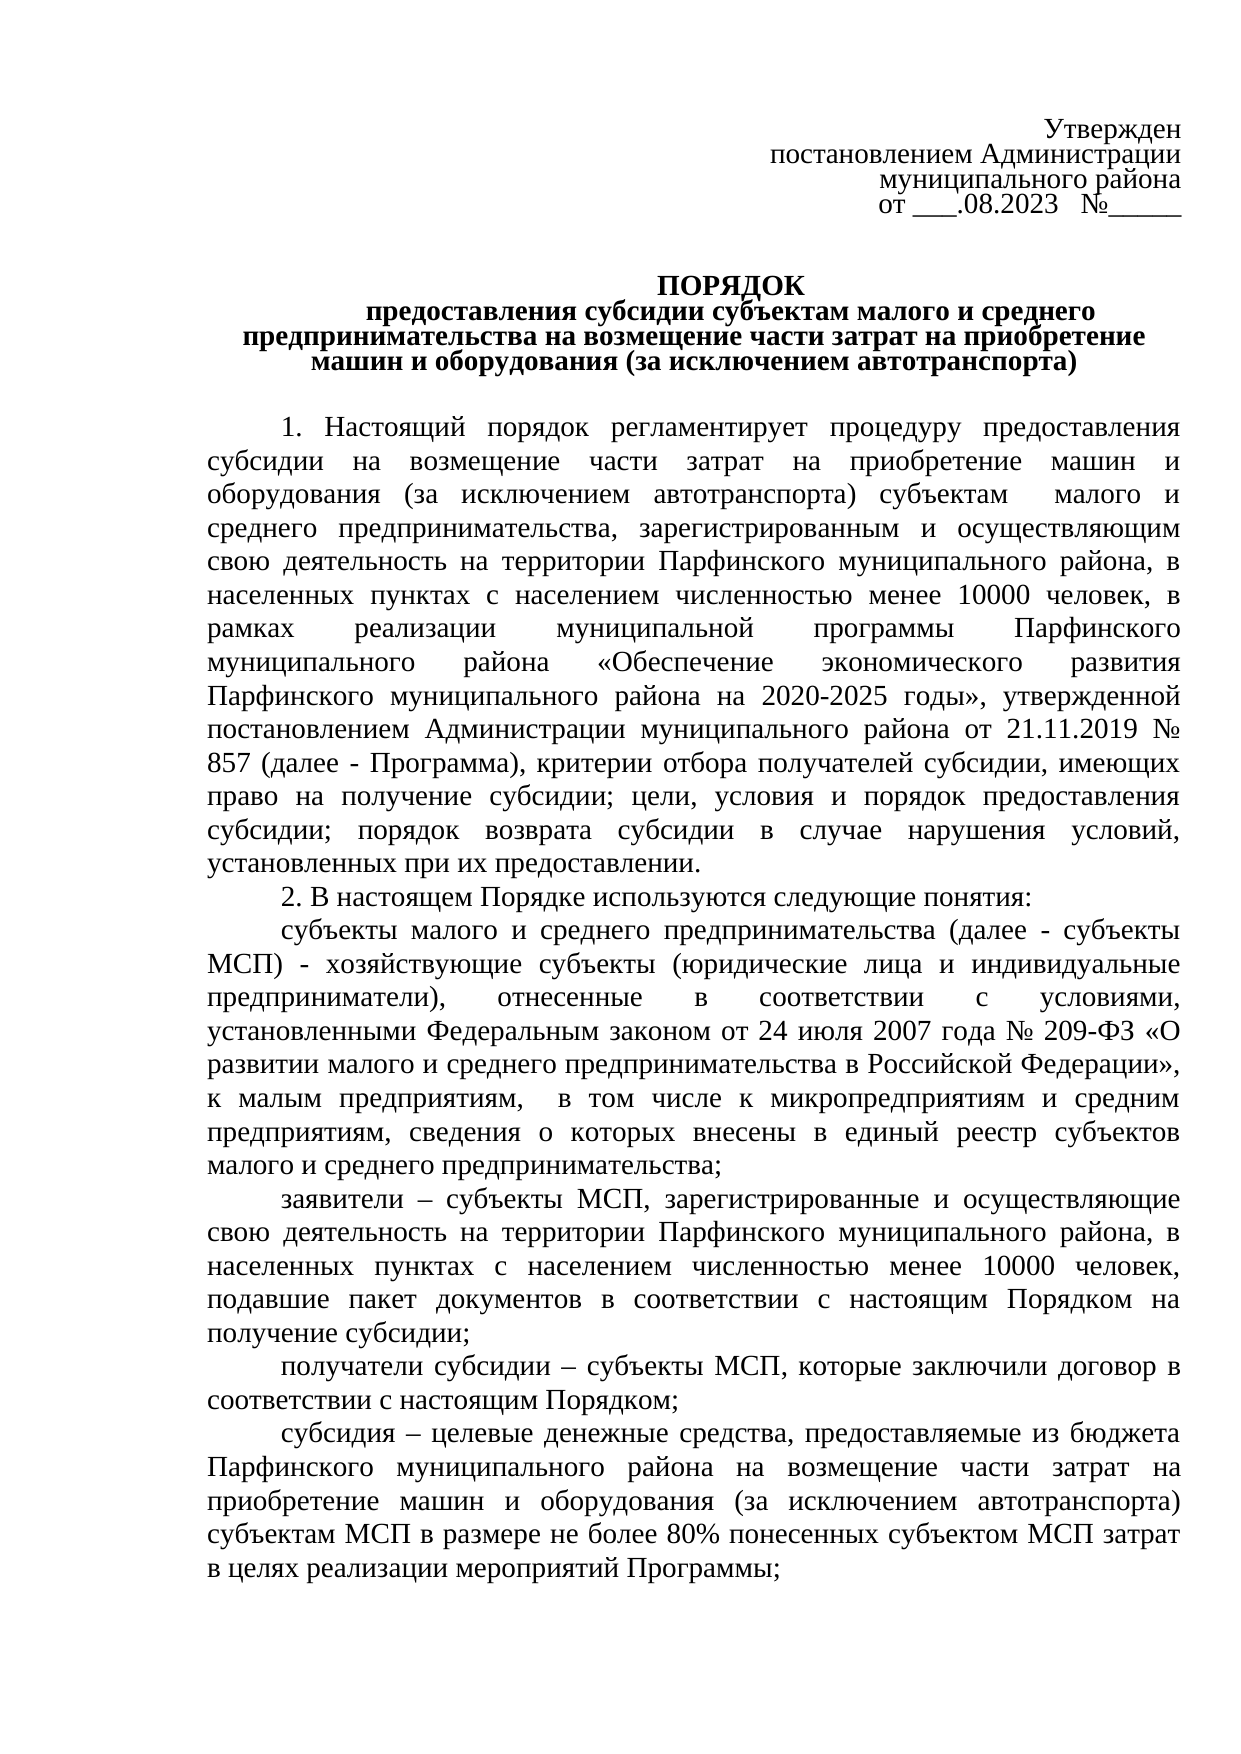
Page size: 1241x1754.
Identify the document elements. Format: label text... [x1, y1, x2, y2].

text 2. В настоящем Порядке используются следующие понятия: [207, 879, 1181, 912]
text субсидия – целевые денежные средства, предоставляемые из бюджета Парфинского муниципального района на возмещение части затрат на приобретение машин и оборудования (за исключением автотранспорта) субъектам МСП в размере не более 80% понесенных субъектом МСП затрат в целях реализации мероприятий Программы; [207, 1416, 1181, 1583]
text Порядок [207, 276, 748, 301]
text 1. Настоящий порядок регламентирует процедуру предоставления субсидии на возмещение части затрат на приобретение машин и оборудования (за исключением автотранспорта) субъектам малого и среднего предпринимательства, зарегистрированным и осуществляющим свою деятельность на территории Парфинского муниципального района, в населенных пунктах с населением численностью менее 10000 человек, в рамках реализации муниципальной программы Парфинского муниципального района «Обеспечение экономического развития Парфинского муниципального района на 2020-2025 годы», утвержденной постановлением Администрации муниципального района от 21.11.2019 № 857 (далее - Программа), критерии отбора получателей субсидии, имеющих право на получение субсидии; цели, условия и порядок предоставления субсидии; порядок возврата субсидии в случае нарушения условий, установленных при их предоставлении. [207, 409, 1181, 879]
text Утвержден [807, 118, 1181, 143]
text муниципального района [207, 168, 1181, 193]
text получатели субсидии – субъекты МСП, которые заключили договор в соответствии с настоящим Порядком; [207, 1348, 1181, 1416]
text постановлением Администрации [207, 143, 1181, 168]
text заявители – субъекты МСП, зарегистрированные и осуществляющие свою деятельность на территории Парфинского муниципального района, в населенных пунктах с населением численностью менее 10000 человек, подавшие пакет документов в соответствии с настоящим Порядком на получение субсидии; [207, 1181, 1181, 1348]
text субъекты малого и среднего предпринимательства (далее - субъекты МСП) - хозяйствующие субъекты (юридические лица и индивидуальные предприниматели), отнесенные в соответствии с условиями, установленными Федеральным законом от 24 июля 2007 года № 209-ФЗ «О развитии малого и среднего предпринимательства в Российской Федерации», к малым предприятиям, в том числе к микропредприятиям и средним предприятиям, сведения о которых внесены в единый реестр субъектов малого и среднего предпринимательства; [207, 912, 1181, 1181]
text Порядок [758, 276, 1181, 301]
text предоставления субсидии субъектам малого и среднего предпринимательства на возмещение части затрат на приобретение машин и оборудования (за исключением автотранспорта) [207, 301, 1181, 376]
text от ___.08.2023 №_____ [207, 193, 1181, 218]
